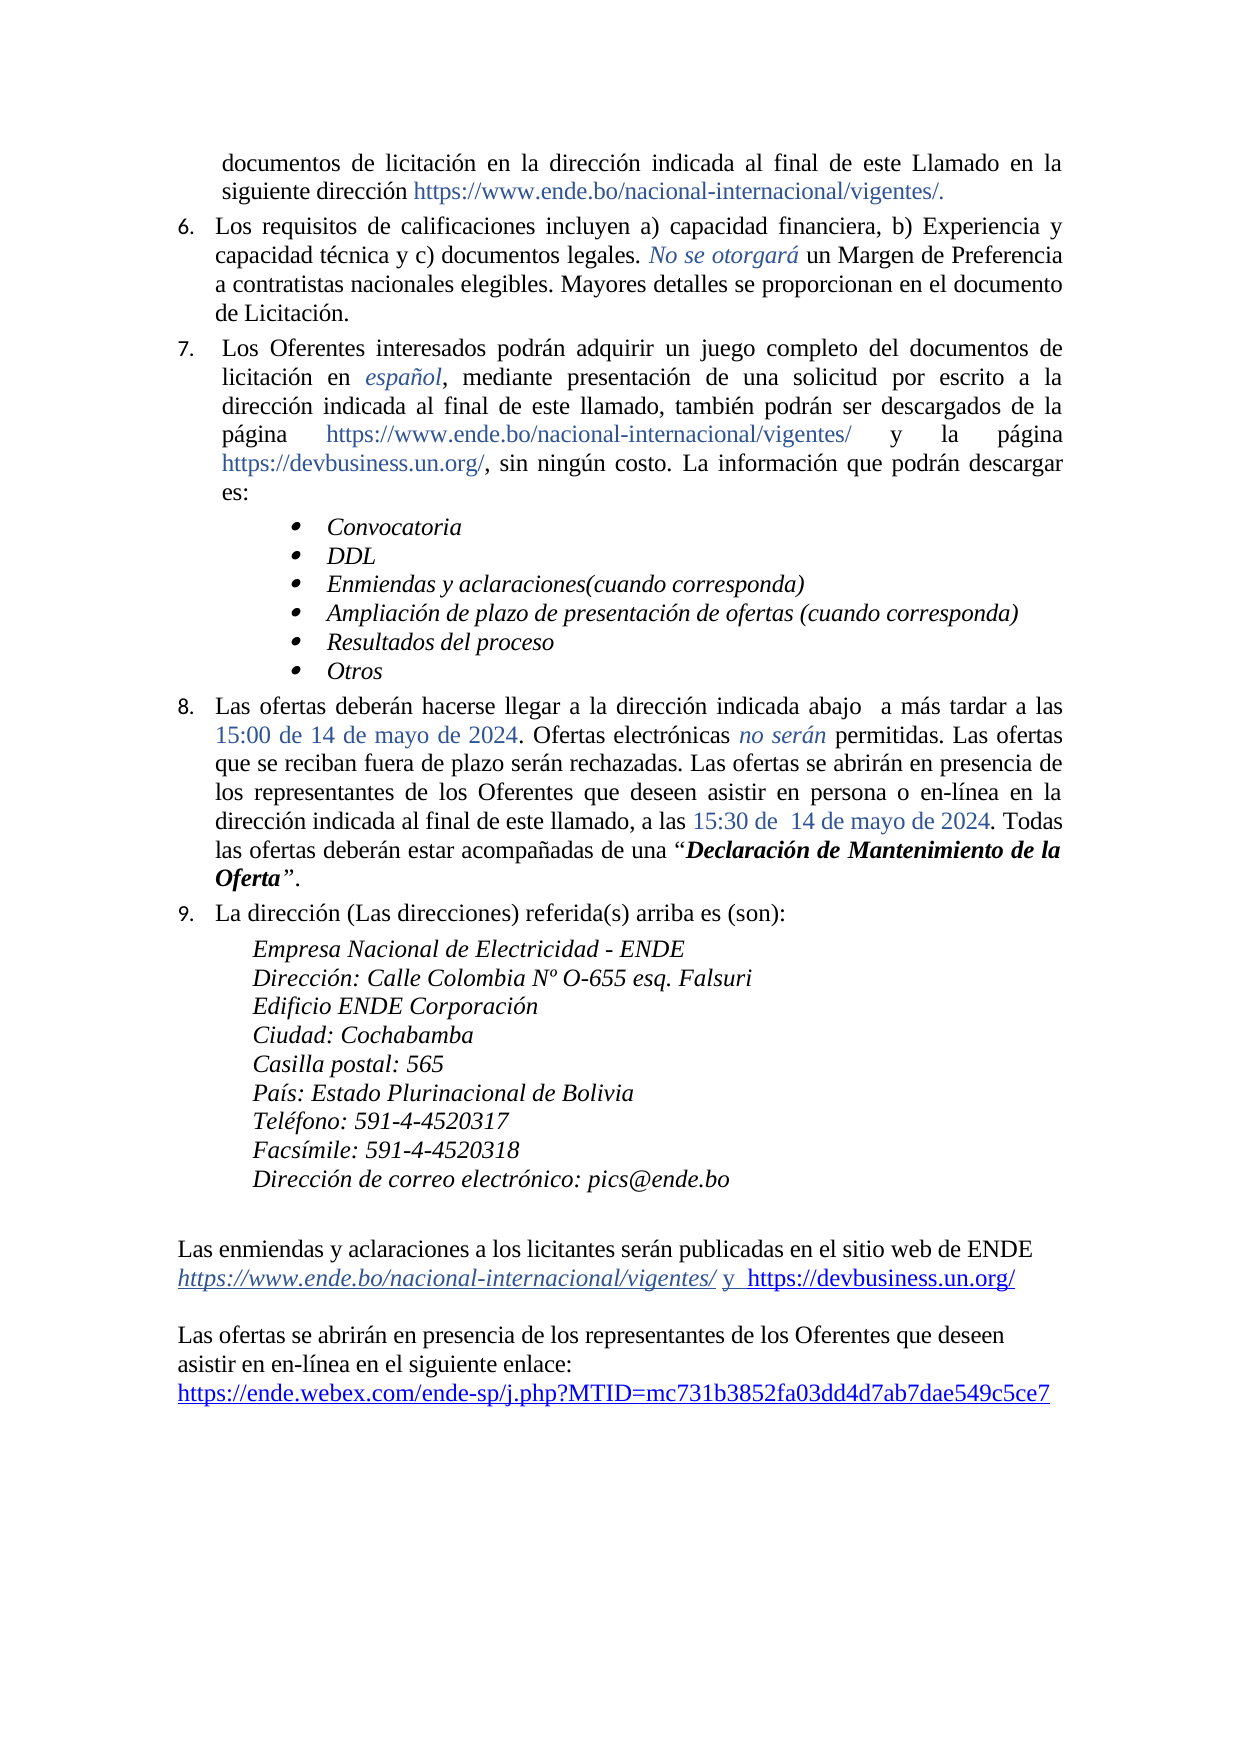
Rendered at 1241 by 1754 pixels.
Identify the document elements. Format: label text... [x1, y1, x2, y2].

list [177, 148, 1063, 205]
list Los requisitos de calificaciones incluyen a) capacidad financiera, b) Experiencia y capacidad técnica y c) documentos legales. No se otorgará un Margen de Preferencia a contratistas nacionales elegibles. Mayores detalles se proporcionan en el documento de Licitación. [177, 211, 1063, 327]
text Dirección de correo electrónico: pics@ende.bo [252, 1164, 1063, 1193]
list DDL [289, 541, 1063, 569]
list Convocatoria [289, 512, 1063, 541]
list Las ofertas deberán hacerse llegar a la dirección indicada abajo a más tardar a las 15:00 de 14 de mayo de 2024. Ofertas electrónicas no serán permitidas. Las ofertas que se reciban fuera de plazo serán rechazadas. Las ofertas se abrirán en presencia de los representantes de los Oferentes que deseen asistir en persona o en-línea en la dirección indicada al final de este llamado, a las 15:30 de 14 de mayo de 2024. Todas las ofertas deberán estar acompañadas de una “Declaración de Mantenimiento de la Oferta”. [177, 691, 1063, 892]
text País: Estado Plurinacional de Bolivia [252, 1078, 1063, 1106]
text Facsímile: 591-4-4520318 [252, 1135, 1063, 1164]
list Otros [289, 656, 1063, 684]
text Empresa Nacional de Electricidad - ENDE [252, 934, 1063, 963]
text Casilla postal: 565 [252, 1049, 1063, 1078]
text Dirección: Calle Colombia Nº O-655 esq. Falsuri [252, 963, 1063, 991]
text Edificio ENDE Corporación [252, 991, 1063, 1020]
list Los Oferentes interesados podrán adquirir un juego completo del documentos de licitación en español, mediante presentación de una solicitud por escrito a la dirección indicada al final de este llamado, también podrán ser descargados de la página https://www.ende.bo/nacional-internacional/vigentes/ y la página https://devbusiness.un.org/, sin ningún costo. La información que podrán descargar es: [177, 333, 1063, 506]
list Resultados del proceso [289, 627, 1063, 656]
list Enmiendas y aclaraciones(cuando corresponda) [289, 569, 1063, 598]
text Las enmiendas y aclaraciones a los licitantes serán publicadas en el sitio web de ENDE https://www.ende.bo/nacional-internacional/vigentes/ y https://devbusiness.un.org/ [177, 1234, 1063, 1291]
list La dirección (Las direcciones) referida(s) arriba es (son): [177, 898, 1063, 928]
text https://ende.webex.com/ende-sp/j.php?MTID=mc731b3852fa03dd4d7ab7dae549c5ce7 [177, 1378, 1063, 1406]
text Teléfono: 591-4-4520317 [252, 1106, 1063, 1135]
text Las ofertas se abrirán en presencia de los representantes de los Oferentes que deseen asistir en en-línea en el siguiente enlace: [177, 1320, 1063, 1378]
text Ciudad: Cochabamba [252, 1020, 1063, 1049]
list Ampliación de plazo de presentación de ofertas (cuando corresponda) [289, 598, 1063, 627]
